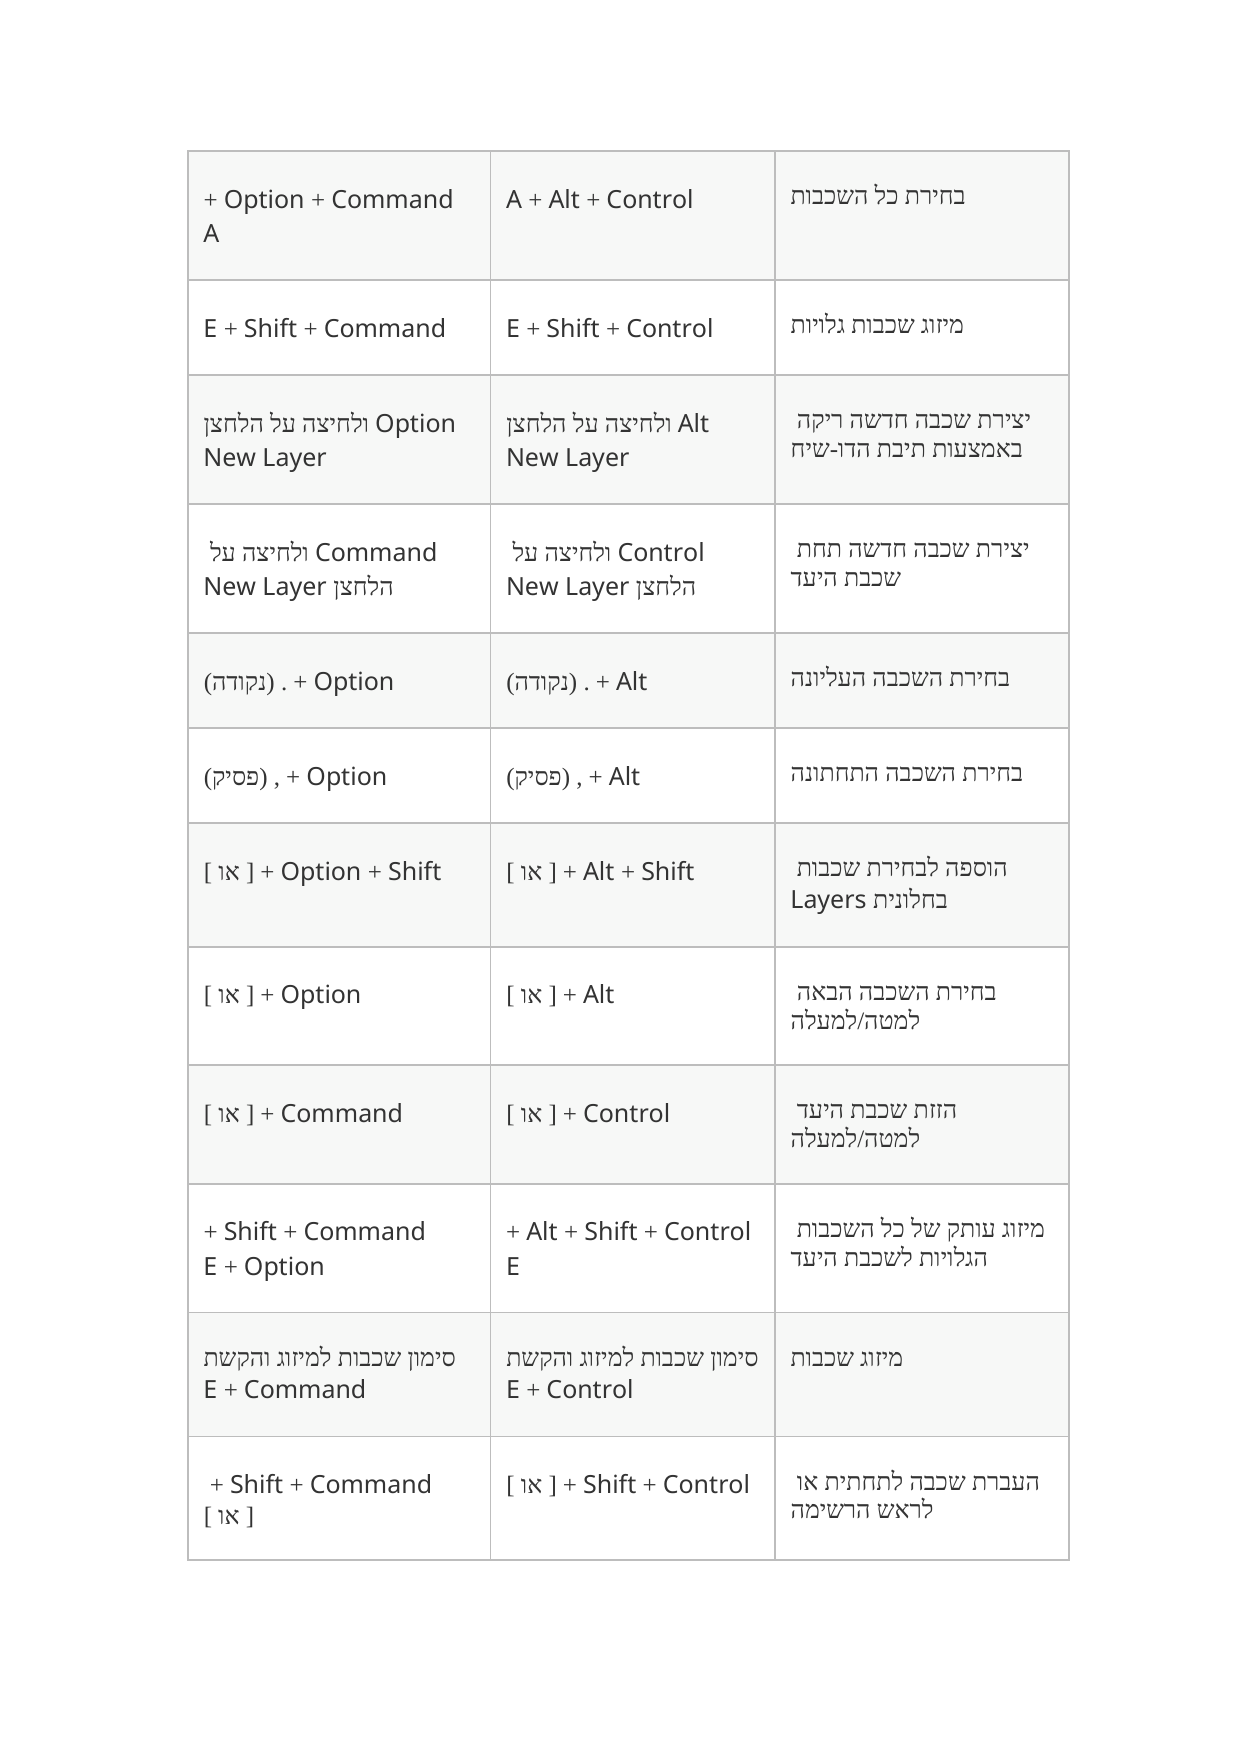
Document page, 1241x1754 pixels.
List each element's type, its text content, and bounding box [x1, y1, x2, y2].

table_cell Control ולחיצה על הלחצן New Layer [491, 505, 774, 632]
table_cell בחירת השכבה הבאה למטה/למעלה [776, 948, 1068, 1064]
table_cell בחירת השכבה העליונה [776, 634, 1068, 727]
table_cell Alt ‏+ . (נקודה) [491, 634, 774, 727]
table_cell Option ולחיצה על הלחצן New Layer [189, 376, 490, 503]
table_cell יצירת שכבה חדשה ריקה באמצעות תיבת הדו-שיח [776, 376, 1068, 503]
table_cell Command ‏+ [ או ] [189, 1066, 490, 1183]
table_cell יצירת שכבה חדשה תחת שכבת היעד [776, 505, 1068, 632]
table_cell Shift ‏+ Alt ‏+ [ או ] [491, 824, 774, 946]
table_cell Command ‏+ Shift ‏+ [ או ] [189, 1437, 490, 1559]
table_cell Command ‏+ Shift ‏+ Option ‏+ E [189, 1185, 490, 1312]
table_cell הזזת שכבת היעד למטה/למעלה [776, 1066, 1068, 1183]
table_cell מיזוג עותק של כל השכבות הגלויות לשכבת היעד [776, 1185, 1068, 1312]
table_cell Control ‏+ Shift ‏+ Alt ‏+ E [491, 1185, 774, 1312]
table_cell הוספה לבחירת שכבות בחלונית Layers [776, 824, 1068, 946]
table_cell Command ‏+ Option ‏+ A [189, 152, 490, 279]
table_cell Alt ‏+ [ או ] [491, 948, 774, 1064]
table_cell בחירת כל השכבות [776, 152, 1068, 279]
table_cell Command ולחיצה על הלחצן New Layer [189, 505, 490, 632]
table_cell Control ‏+ Alt ‏+ A [491, 152, 774, 279]
table_cell מיזוג שכבות [776, 1313, 1068, 1436]
table_cell העברת שכבה לתחתית או לראש הרשימה [776, 1437, 1068, 1559]
table_cell סימון שכבות למיזוג והקשת Command ‏+ E [189, 1313, 490, 1436]
table_cell סימון שכבות למיזוג והקשת Control ‏+ E [491, 1313, 774, 1436]
table_cell Control ‏+ Shift ‏+ E [491, 281, 774, 374]
table_cell בחירת השכבה התחתונה [776, 729, 1068, 822]
table_cell Alt ולחיצה על הלחצן New Layer [491, 376, 774, 503]
table_cell Command ‏+ Shift ‏+ E [189, 281, 490, 374]
table_cell Option ‏+ [ או ] [189, 948, 490, 1064]
table_cell מיזוג שכבות גלויות [776, 281, 1068, 374]
table_cell Option ‏+ . (נקודה) [189, 634, 490, 727]
table_cell Shift ‏+ Option ‏+ [ או ] [189, 824, 490, 946]
table_cell Alt ‏+ , (פסיק) [491, 729, 774, 822]
table_cell Control ‏+ Shift ‏+ [ או ] [491, 1437, 774, 1559]
table_cell Option ‏+ , (פסיק) [189, 729, 490, 822]
table_cell Control ‏+ [ או ] [491, 1066, 774, 1183]
